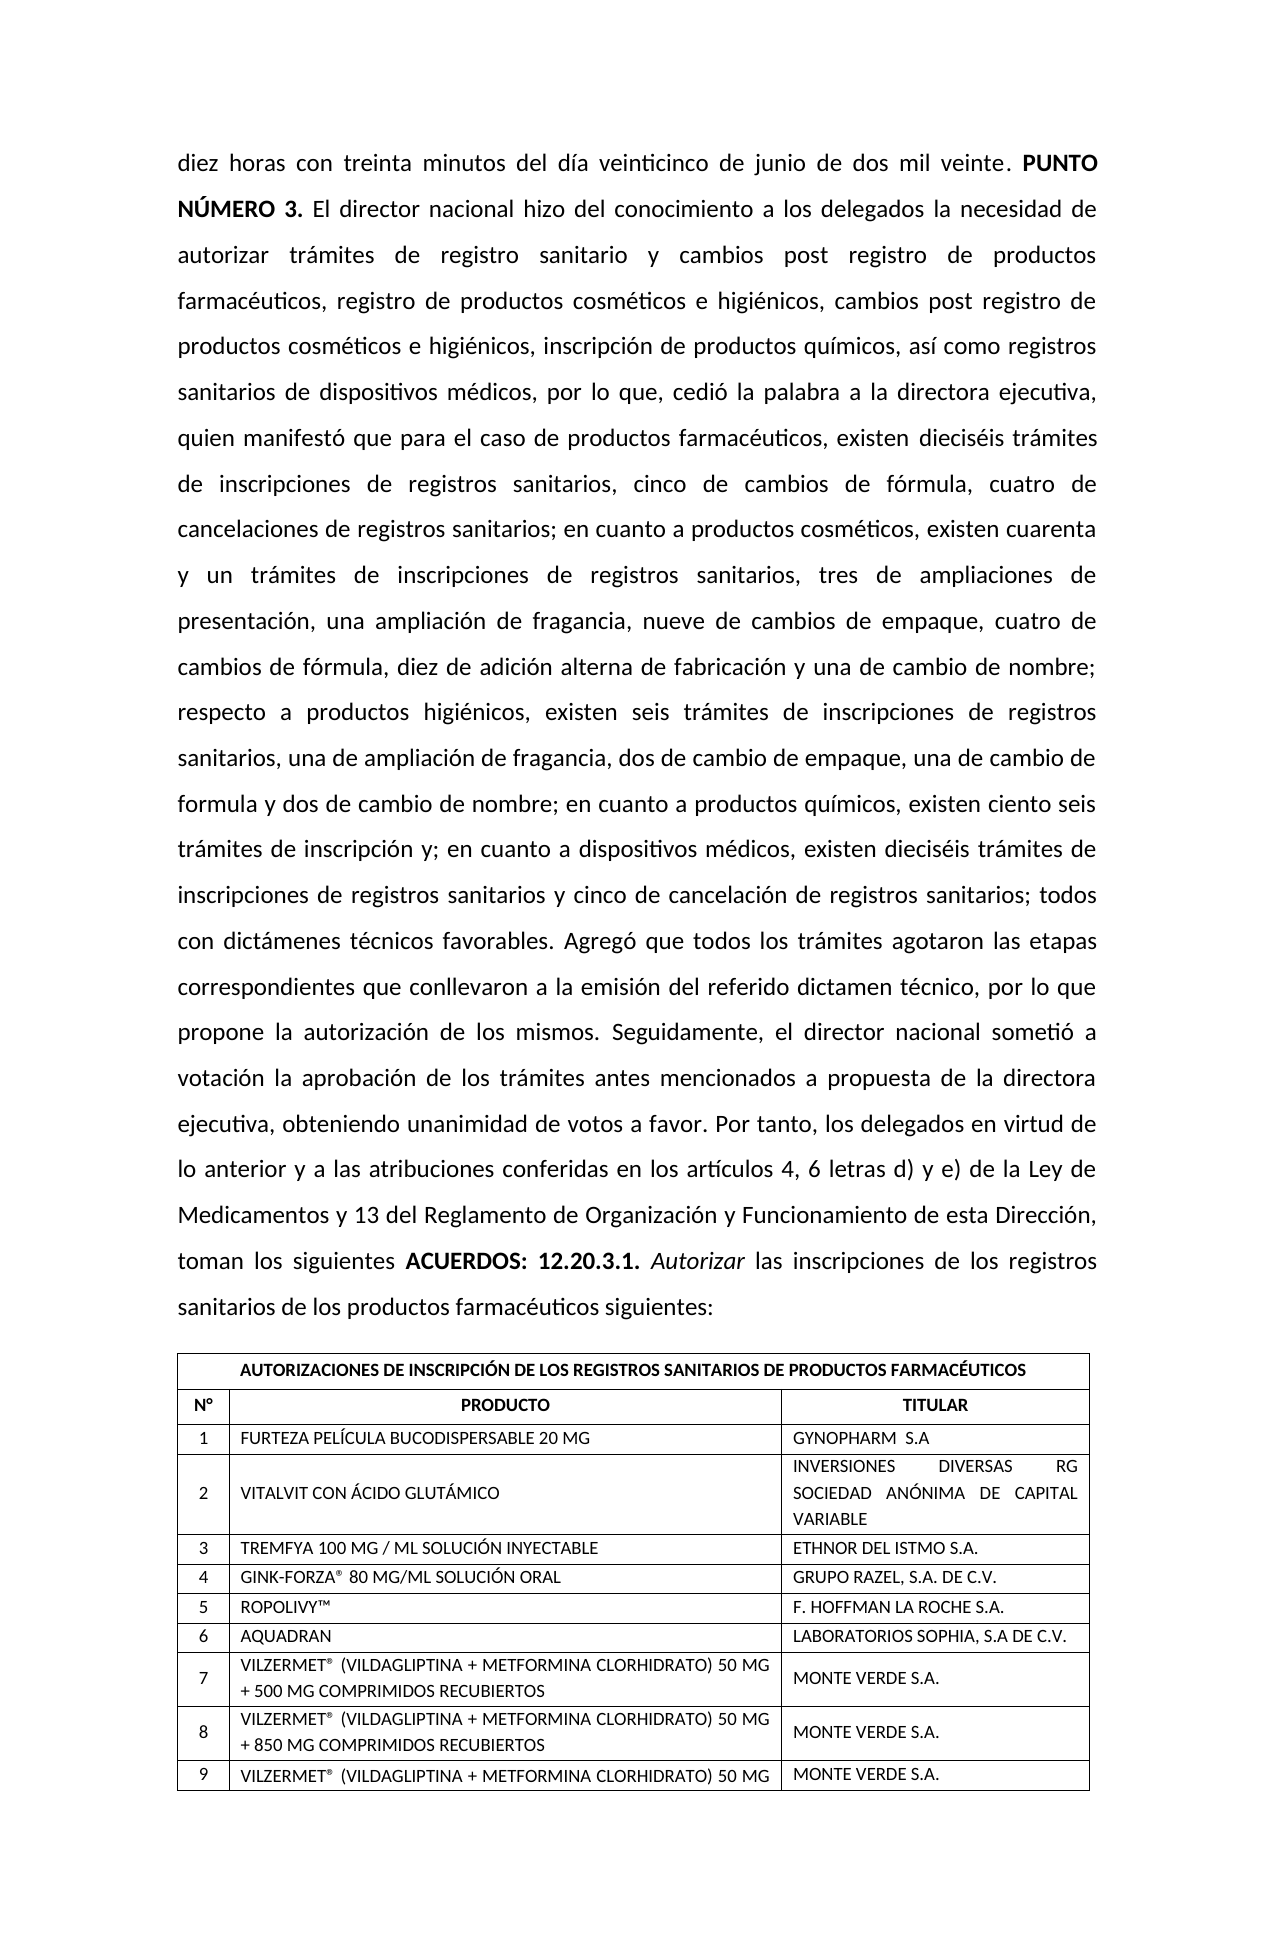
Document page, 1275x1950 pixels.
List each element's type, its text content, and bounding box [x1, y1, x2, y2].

table_cell 3 [178, 1535, 229, 1563]
table_cell 7 [178, 1653, 229, 1706]
table_cell FURTEZA PELÍCULA BUCODISPERSABLE 20 MG [230, 1425, 781, 1453]
table_cell 8 [178, 1707, 229, 1760]
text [177, 148, 1098, 1321]
table_cell MONTE VERDE S.A. [782, 1707, 1089, 1760]
table_cell 1 [178, 1425, 229, 1453]
table_cell N° [178, 1390, 229, 1424]
table_cell GRUPO RAZEL, S.A. DE C.V. [782, 1565, 1089, 1593]
table_cell LABORATORIOS SOPHIA, S.A DE C.V. [782, 1624, 1089, 1652]
table_cell MONTE VERDE S.A. [782, 1761, 1089, 1790]
table_cell PRODUCTO [230, 1390, 781, 1424]
table_cell TREMFYA 100 MG / ML SOLUCIÓN INYECTABLE [230, 1535, 781, 1563]
table_cell INVERSIONES DIVERSAS RG SOCIEDAD ANÓNIMA DE CAPITAL VARIABLE [782, 1455, 1089, 1534]
table_cell ETHNOR DEL ISTMO S.A. [782, 1535, 1089, 1563]
table_header AUTORIZACIONES DE INSCRIPCIÓN DE LOS REGISTROS SANITARIOS DE PRODUCTOS FARMACÉUTICOS [178, 1354, 1089, 1389]
table_cell VILZERMET® (VILDAGLIPTINA + METFORMINA CLORHIDRATO) 50 MG + 500 MG COMPRIMIDOS RECUBIERTOS [230, 1653, 781, 1706]
table_cell 5 [178, 1594, 229, 1622]
table_cell AQUADRAN [230, 1624, 781, 1652]
table_cell 9 [178, 1761, 229, 1790]
table_cell VITALVIT CON ÁCIDO GLUTÁMICO [230, 1455, 781, 1534]
table_cell F. HOFFMAN LA ROCHE S.A. [782, 1594, 1089, 1622]
table_cell 6 [178, 1624, 229, 1652]
table_cell ROPOLIVY™ [230, 1594, 781, 1622]
table_cell 4 [178, 1565, 229, 1593]
table_cell VILZERMET® (VILDAGLIPTINA + METFORMINA CLORHIDRATO) 50 MG + 850 MG COMPRIMIDOS RECUBIERTOS [230, 1707, 781, 1760]
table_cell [230, 1761, 781, 1790]
table_cell GINK-FORZA® 80 MG/ML SOLUCIÓN ORAL [230, 1565, 781, 1593]
table_cell TITULAR [782, 1390, 1089, 1424]
table_cell GYNOPHARM S.A [782, 1425, 1089, 1453]
table_cell 2 [178, 1455, 229, 1534]
table_cell MONTE VERDE S.A. [782, 1653, 1089, 1706]
